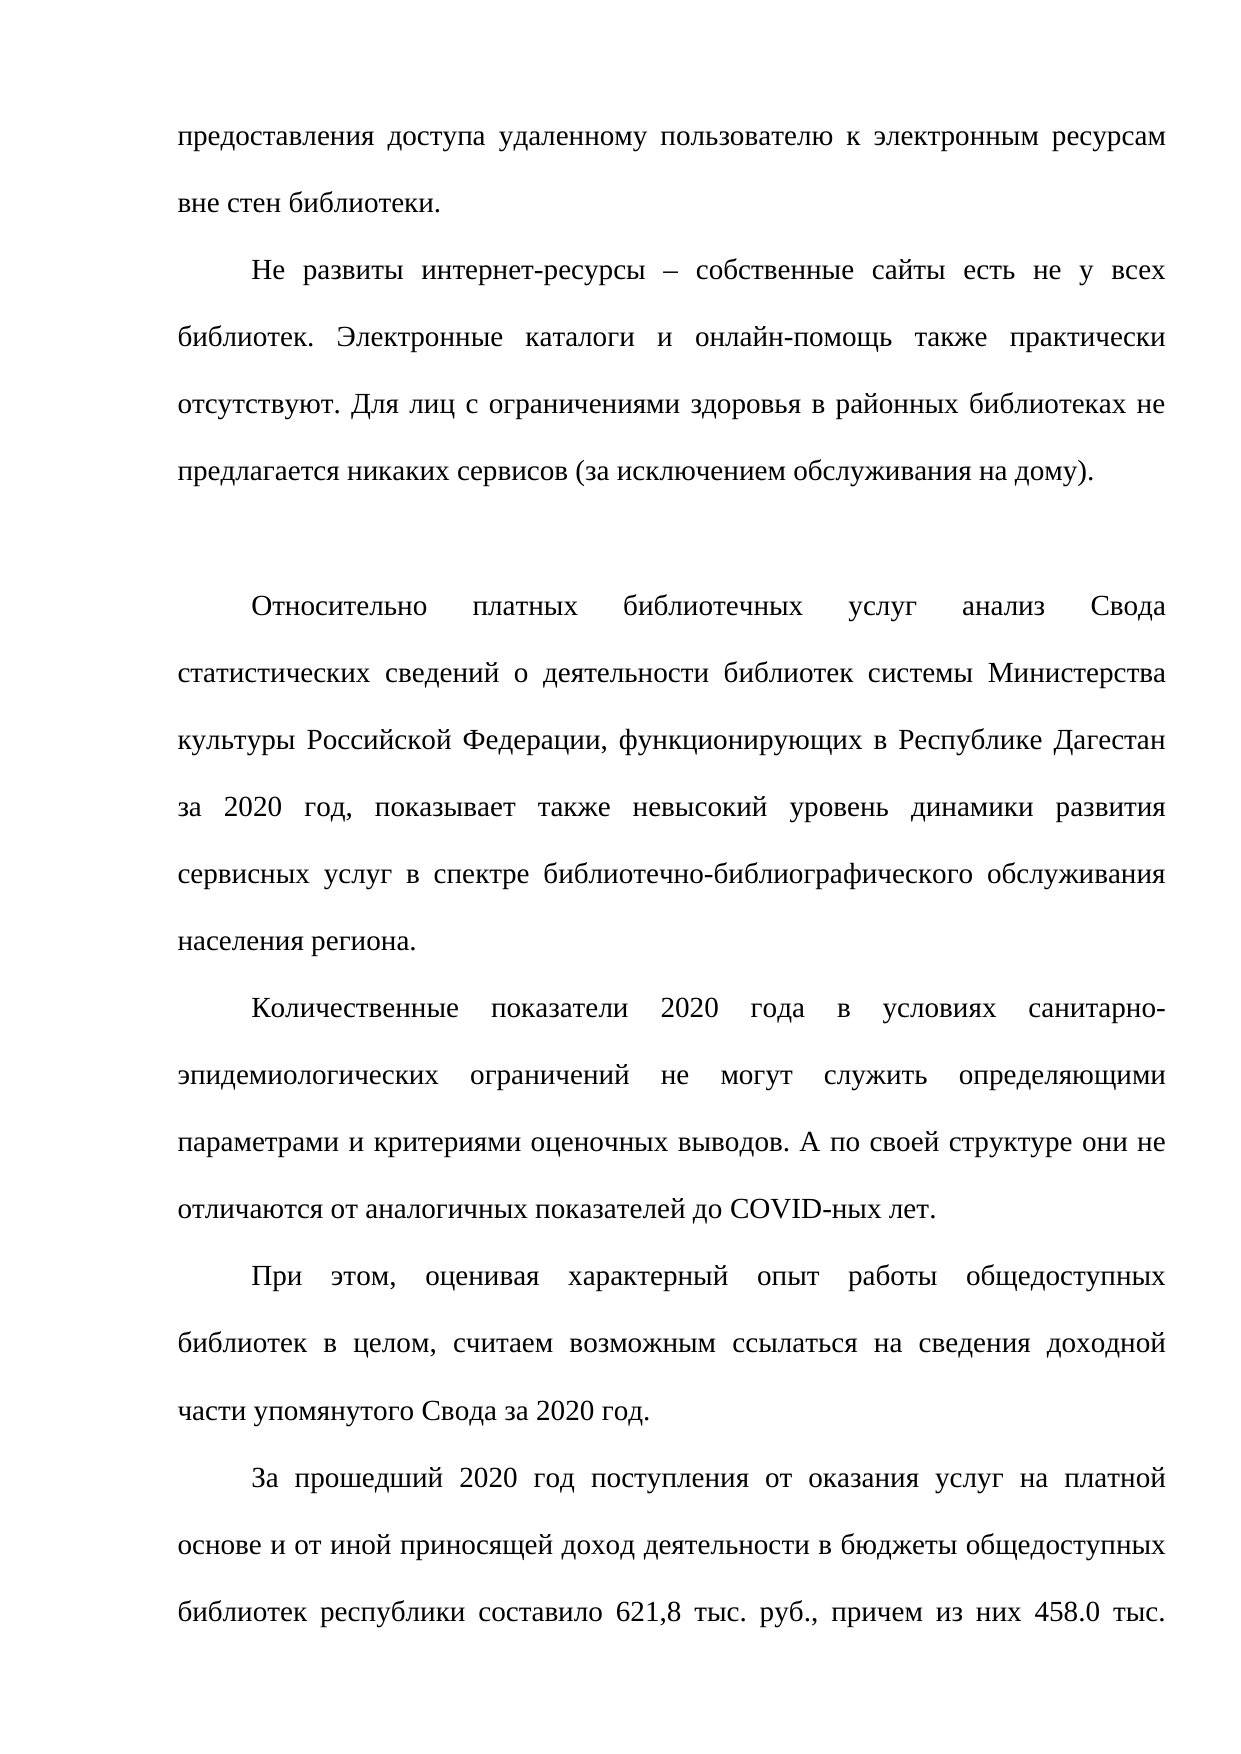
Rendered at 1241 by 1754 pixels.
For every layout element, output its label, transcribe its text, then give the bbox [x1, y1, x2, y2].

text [177, 118, 1167, 219]
text Относительно платных библиотечных услуг анализ Свода статистических сведений о деятельности библиотек системы Министерства культуры Российской Федерации, функционирующих в Республике Дагестан за 2020 год, показывает также невысокий уровень динамики развития сервисных услуг в спектре библиотечно-библиографического обслуживания населения региона. [177, 588, 1167, 957]
text При этом, оценивая характерный опыт работы общедоступных библиотек в целом, считаем возможным ссылаться на сведения доходной части упомянутого Свода за 2020 год. [177, 1258, 1167, 1426]
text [177, 1460, 1167, 1627]
text Не развиты интернет-ресурсы – собственные сайты есть не у всех библиотек. Электронные каталоги и онлайн-помощь также практически отсутствуют. Для лиц с ограничениями здоровья в районных библиотеках не предлагается никаких сервисов (за исключением обслуживания на дому). [177, 252, 1167, 487]
text Количественные показатели 2020 года в условиях санитарно-эпидемиологических ограничений не могут служить определяющими параметрами и критериями оценочных выводов. А по своей структуре они не отличаются от аналогичных показателей до COVID-ных лет. [177, 990, 1167, 1225]
